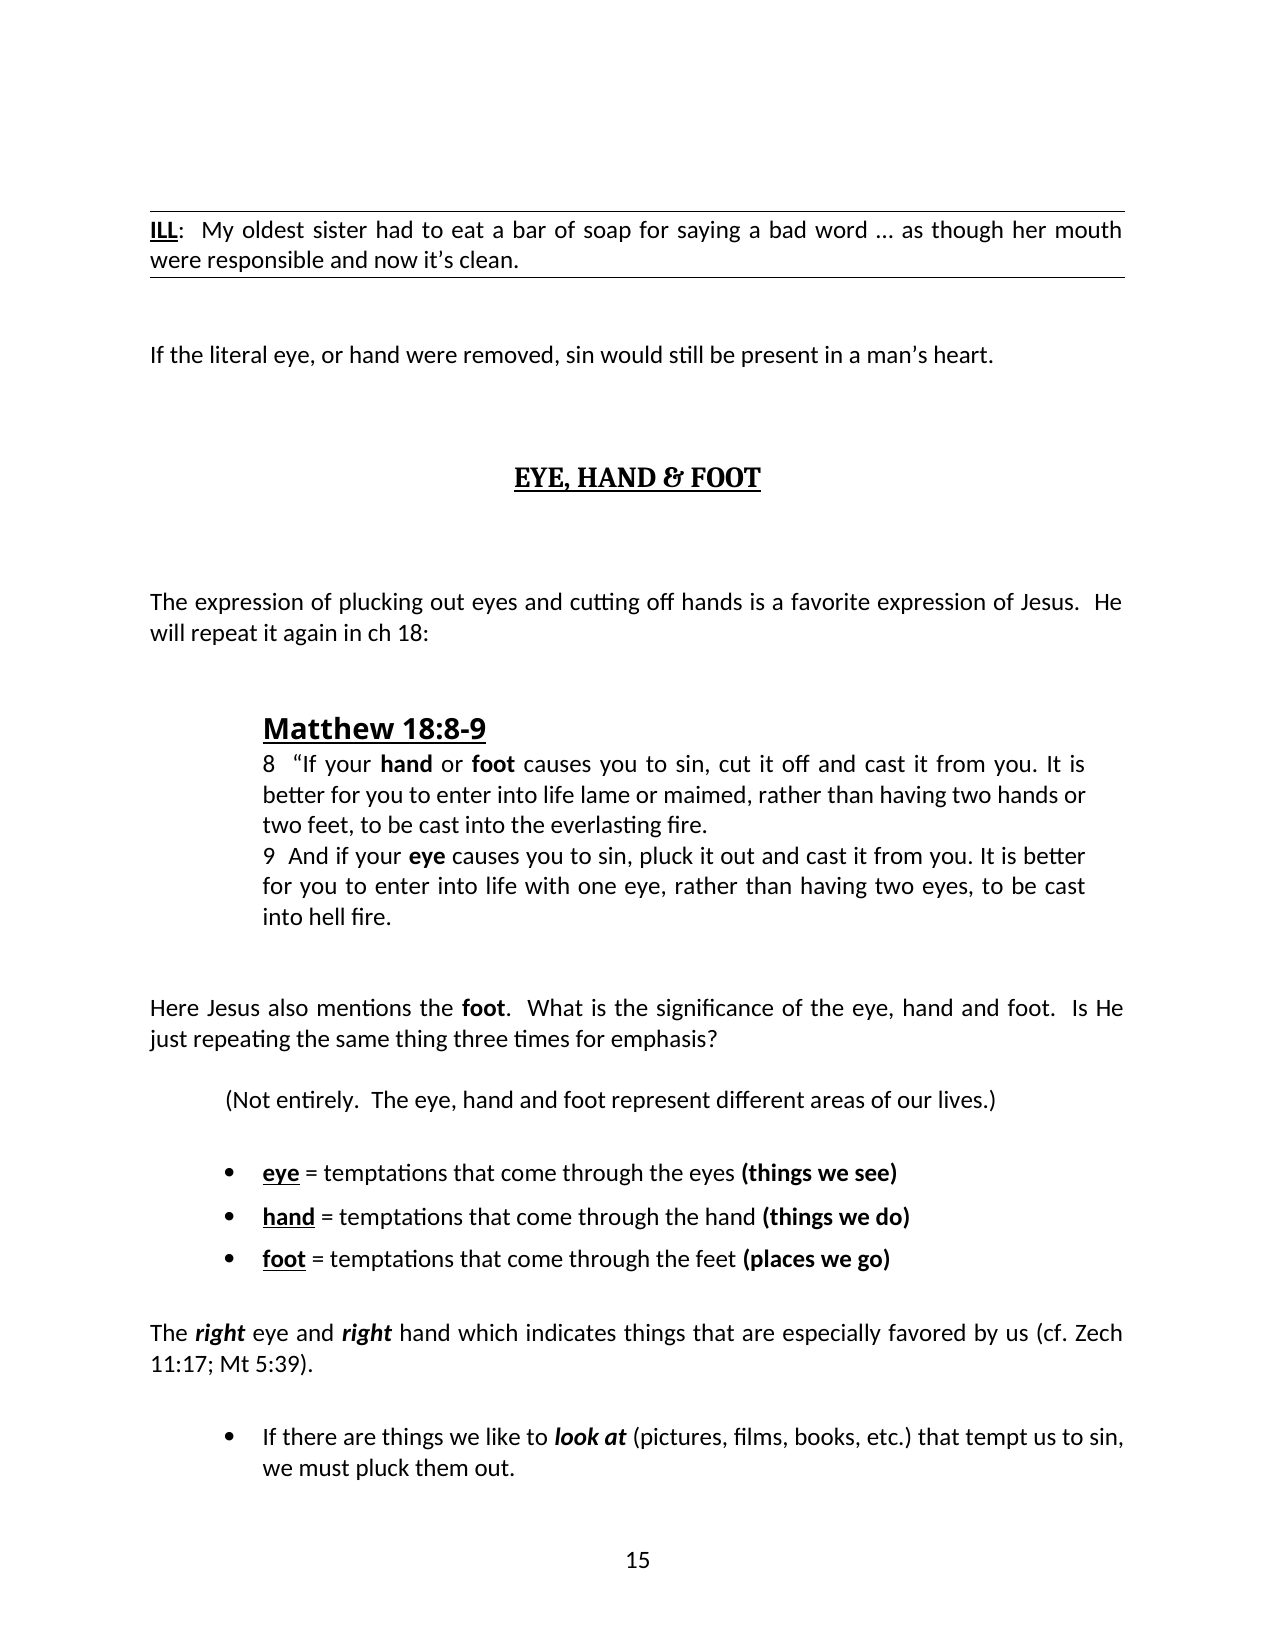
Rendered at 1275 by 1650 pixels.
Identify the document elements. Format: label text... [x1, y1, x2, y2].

list eye = temptations that come through the eyes (things we see) [225, 1158, 1125, 1188]
text Here Jesus also mentions the foot. What is the significance of the eye, hand and foot. Is He just repeating the same thing three times for emphasis? [150, 992, 1125, 1053]
text 9 And if your eye causes you to sin, pluck it out and cast it from you. It is better for you to enter into life with one eye, rather than having two eyes, to be cast into hell fire. [262, 840, 1087, 931]
text The right eye and right hand which indicates things that are especially favored by us (cf. Zech 11:17; Mt 5:39). [150, 1317, 1125, 1378]
text 8 “If your hand or foot causes you to sin, cut it off and cast it from you. It is better for you to enter into life lame or maimed, rather than having two hands or two feet, to be cast into the everlasting fire. [262, 748, 1087, 840]
list If there are things we like to look at (pictures, films, books, etc.) that tempt us to sin, we must pluck them out. [225, 1421, 1125, 1482]
text The expression of plucking out eyes and cutting off hands is a favorite expression of Jesus. He will repeat it again in ch 18: [150, 587, 1125, 648]
list hand = temptations that come through the hand (things we do) [225, 1201, 1125, 1231]
text (Not entirely. The eye, hand and foot represent different areas of our lives.) [225, 1084, 1125, 1114]
text Matthew 18:8-9 [262, 709, 1087, 748]
text ILL: My oldest sister had to eat a bar of soap for saying a bad word … as though her mouth were responsible and now it’s clean. [150, 212, 1125, 277]
text If the literal eye, or hand were removed, sin would still be present in a man’s heart. [150, 339, 1125, 370]
subtitle EYE, HAND & FOOT [262, 461, 1012, 495]
list foot = temptations that come through the feet (places we go) [225, 1244, 1125, 1274]
